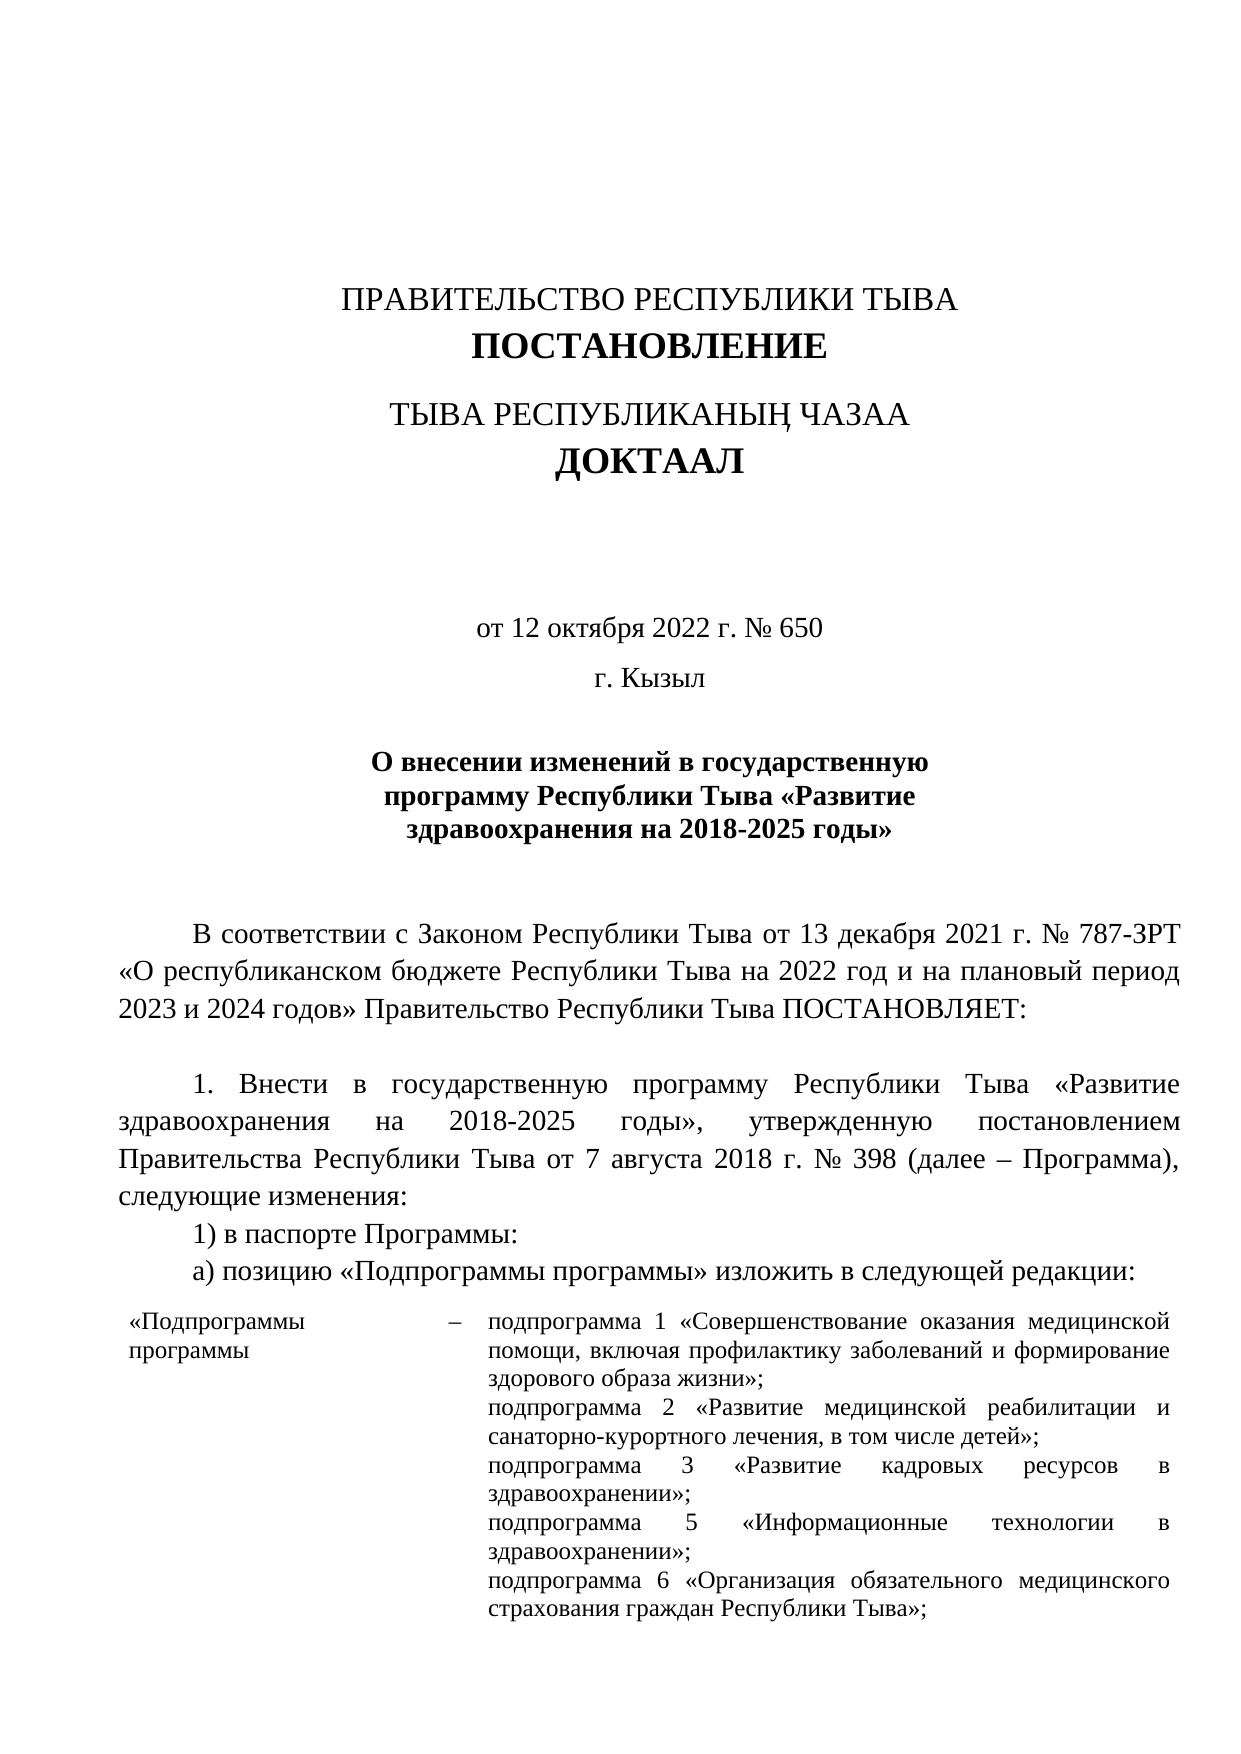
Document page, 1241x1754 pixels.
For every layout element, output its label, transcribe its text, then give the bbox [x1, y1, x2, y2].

text программу Республики Тыва «Развитие [118, 778, 1181, 811]
text г. Кызыл [118, 660, 1181, 694]
text О внесении изменений в государственную [118, 744, 1181, 778]
text а) позицию «Подпрограммы программы» изложить в следующей редакции: [118, 1249, 1181, 1287]
text В соответствии с Законом Республики Тыва от 13 декабря 2021 г. № 787-ЗРТ «О республиканском бюджете Республики Тыва на 2022 год и на плановый период 2023 и 2024 годов» Правительство Республики Тыва ПОСТАНОВЛЯЕТ: [118, 912, 1181, 1024]
text 1) в паспорте Программы: [118, 1212, 1181, 1249]
text от 12 октября 2022 г. № 650 [118, 610, 1181, 643]
text ПРАВИТЕЛЬСТВО РЕСПУБЛИКИ ТЫВА ПОСТАНОВЛЕНИЕ [118, 279, 1181, 367]
text 1. Внести в государственную программу Республики Тыва «Развитие здравоохранения на 2018-2025 годы», утвержденную постановлением Правительства Республики Тыва от 7 августа 2018 г. № 398 (далее – Программа), следующие изменения: [118, 1062, 1181, 1212]
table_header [473, 1306, 1186, 1622]
text ТЫВА РЕСПУБЛИКАНЫӉ ЧАЗАА ДОКТААЛ [118, 394, 1181, 482]
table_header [113, 1306, 433, 1622]
table_header – [433, 1306, 472, 1622]
text здравоохранения на 2018-2025 годы» [118, 811, 1181, 845]
